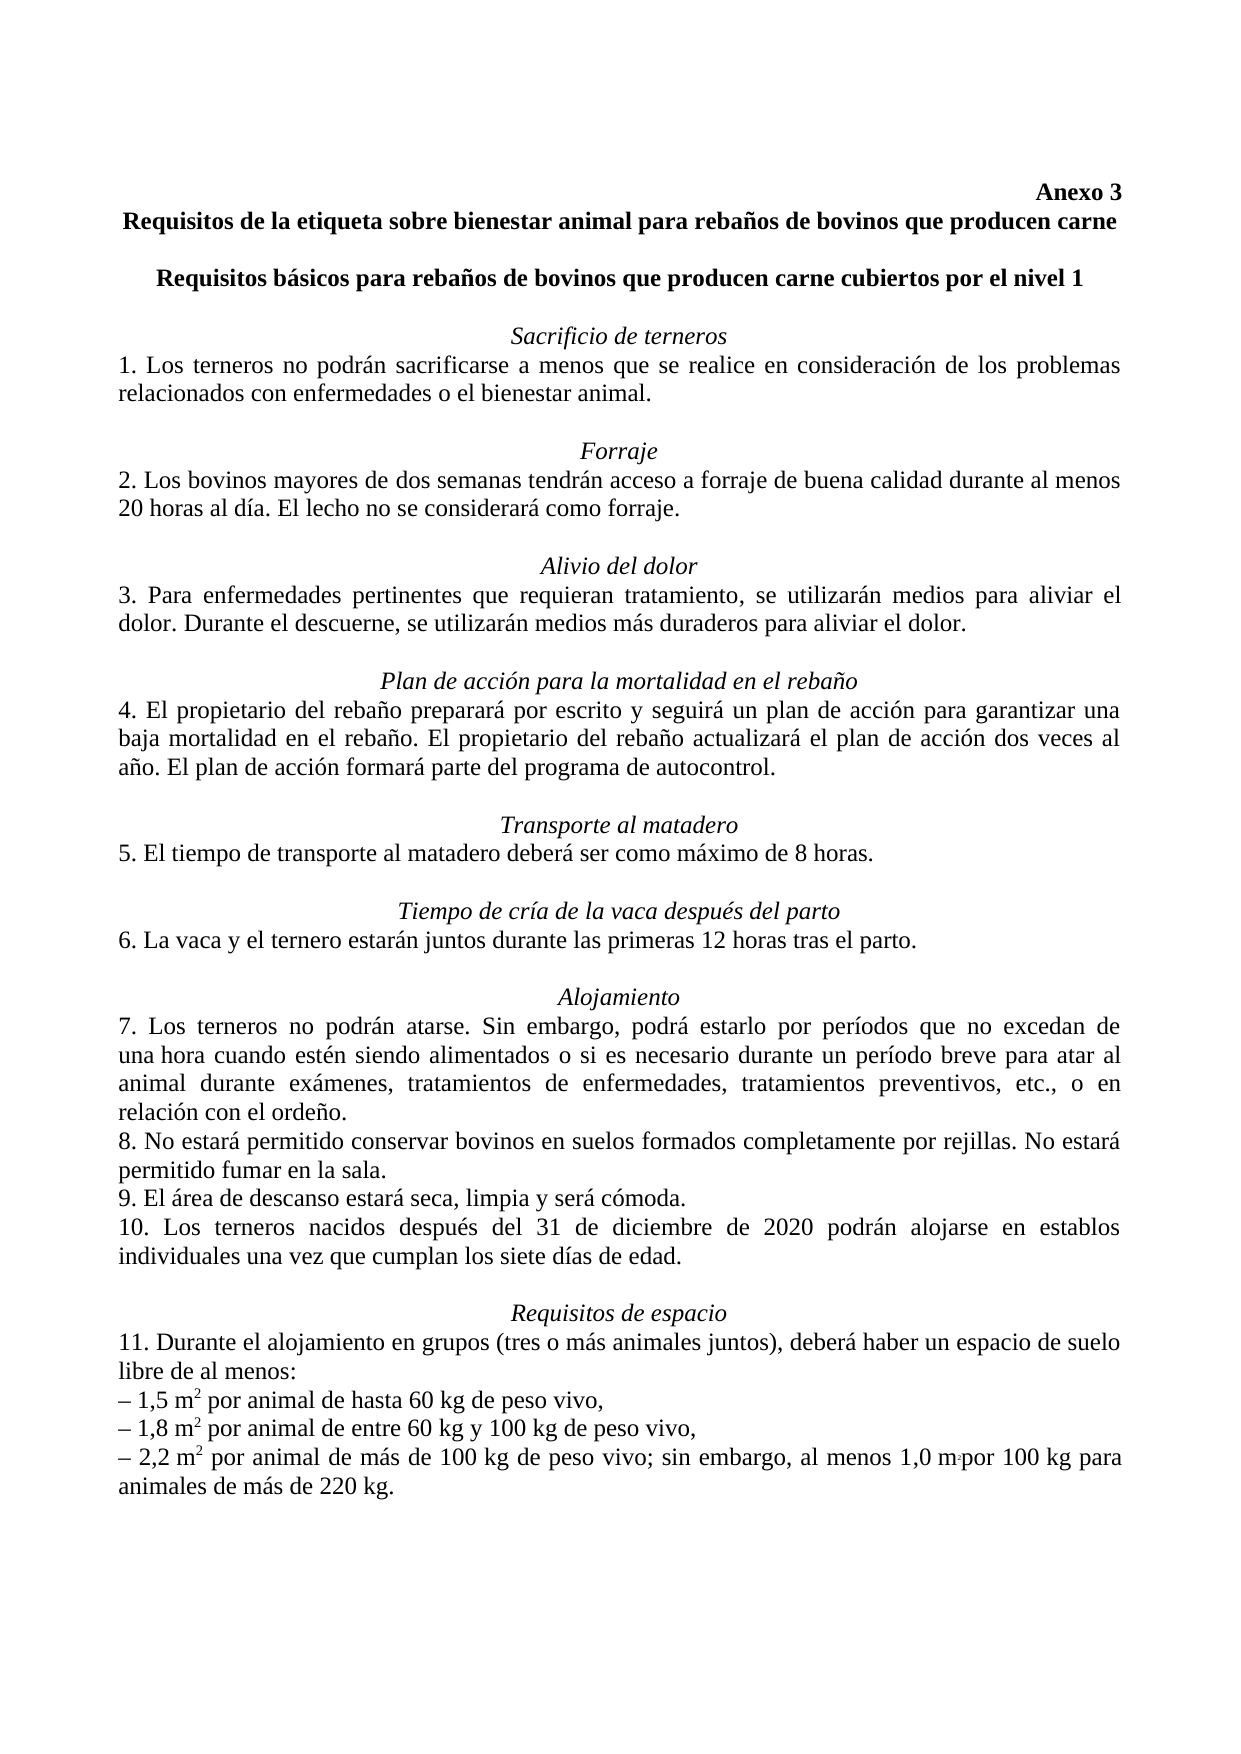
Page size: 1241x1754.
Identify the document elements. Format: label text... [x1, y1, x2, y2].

text 7. Los terneros no podrán atarse. Sin embargo, podrá estarlo por períodos que no excedan de una hora cuando estén siendo alimentados o si es necesario durante un período breve para atar al animal durante exámenes, tratamientos de enfermedades, tratamientos preventivos, etc., o en relación con el ordeño. [118, 1011, 1122, 1126]
text – 1,5 m2 por animal de hasta 60 kg de peso vivo, [118, 1385, 1122, 1413]
text Requisitos básicos para rebaños de bovinos que producen carne cubiertos por el nivel 1 [118, 263, 1122, 292]
text 3. Para enfermedades pertinentes que requieran tratamiento, se utilizarán medios para aliviar el dolor. Durante el descuerne, se utilizarán medios más duraderos para aliviar el dolor. [118, 580, 1122, 637]
text 5. El tiempo de transporte al matadero deberá ser como máximo de 8 horas. [118, 838, 1122, 867]
text Alivio del dolor [118, 551, 1122, 580]
text Requisitos de la etiqueta sobre bienestar animal para rebaños de bovinos que producen carne [118, 206, 1122, 235]
text Requisitos de espacio [118, 1298, 1122, 1327]
text 2. Los bovinos mayores de dos semanas tendrán acceso a forraje de buena calidad durante al menos 20 horas al día. El lecho no se considerará como forraje. [118, 465, 1122, 522]
text Plan de acción para la mortalidad en el rebaño [118, 666, 1122, 695]
text Anexo 3 [118, 177, 1122, 206]
text – 2,2 m2 por animal de más de 100 kg de peso vivo; sin embargo, al menos 1,0 m2por 100 kg para animales de más de 220 kg. [118, 1442, 1122, 1500]
text 4. El propietario del rebaño preparará por escrito y seguirá un plan de acción para garantizar una baja mortalidad en el rebaño. El propietario del rebaño actualizará el plan de acción dos veces al año. El plan de acción formará parte del programa de autocontrol. [118, 695, 1122, 781]
text – 1,8 m2 por animal de entre 60 kg y 100 kg de peso vivo, [118, 1413, 1122, 1442]
text 11. Durante el alojamiento en grupos (tres o más animales juntos), deberá haber un espacio de suelo libre de al menos: [118, 1327, 1122, 1385]
text 10. Los terneros nacidos después del 31 de diciembre de 2020 podrán alojarse en establos individuales una vez que cumplan los siete días de edad. [118, 1212, 1122, 1270]
text 1. Los terneros no podrán sacrificarse a menos que se realice en consideración de los problemas relacionados con enfermedades o el bienestar animal. [118, 350, 1122, 407]
text 6. La vaca y el ternero estarán juntos durante las primeras 12 horas tras el parto. [118, 925, 1122, 953]
text Sacrificio de terneros [118, 321, 1122, 350]
text Forraje [118, 436, 1122, 465]
text Tiempo de cría de la vaca después del parto [118, 896, 1122, 925]
text Alojamiento [118, 982, 1122, 1011]
text 8. No estará permitido conservar bovinos en suelos formados completamente por rejillas. No estará permitido fumar en la sala. [118, 1126, 1122, 1183]
text 9. El área de descanso estará seca, limpia y será cómoda. [118, 1183, 1122, 1212]
text Transporte al matadero [118, 810, 1122, 838]
